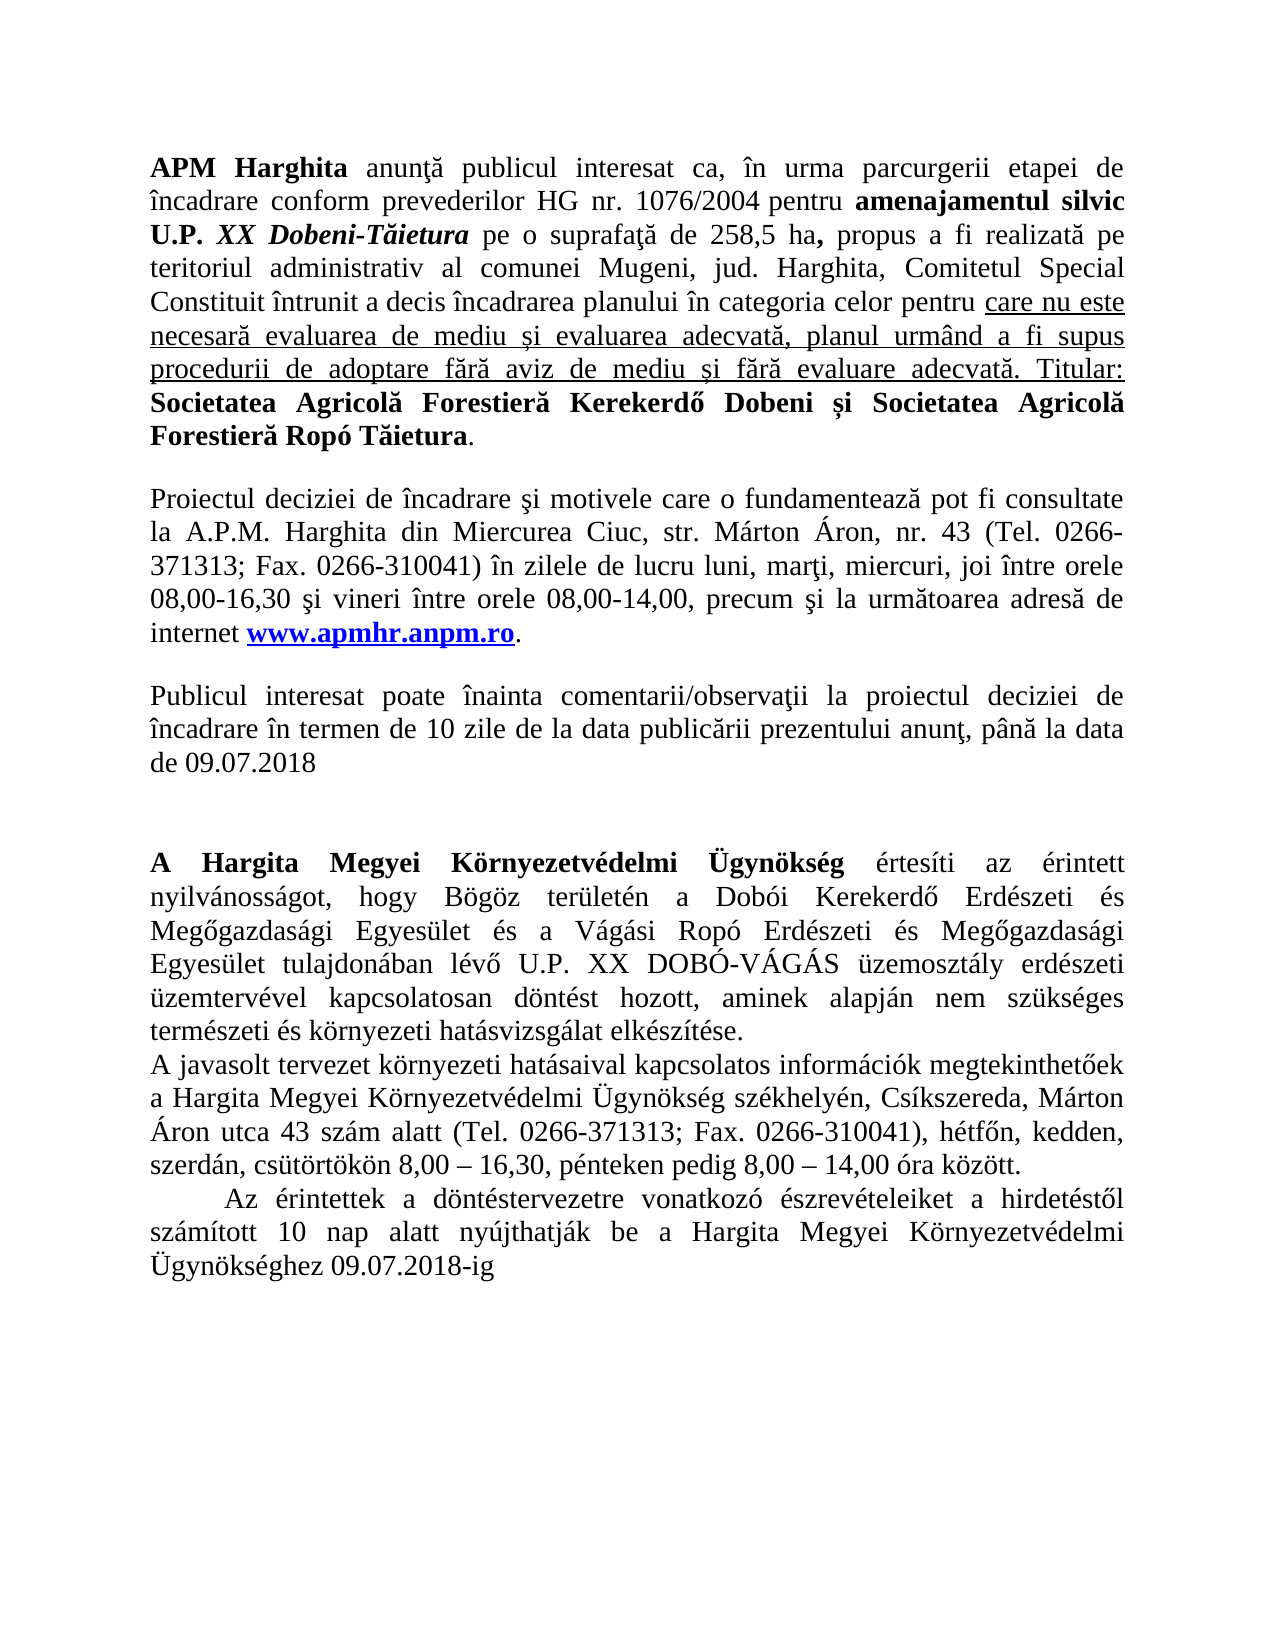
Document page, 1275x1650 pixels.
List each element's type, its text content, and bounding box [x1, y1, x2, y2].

text Proiectul deciziei de încadrare şi motivele care o fundamentează pot fi consultate la A.P.M. Harghita din Miercurea Ciuc, str. Márton Áron, nr. 43 (Tel. 0266-371313; Fax. 0266-310041) în zilele de lucru luni, marţi, miercuri, joi între orele 08,00-16,30 şi vineri între orele 08,00-14,00, precum şi la următoarea adresă de internet www.apmhr.anpm.ro. [150, 481, 1125, 649]
text APM Harghita anunţă publicul interesat ca, în urma parcurgerii etapei de încadrare conform prevederilor HG nr. 1076/2004 pentru amenajamentul silvic U.P. XX Dobeni-Tăietura pe o suprafaţă de 258,5 ha, propus a fi realizată pe teritoriul administrativ al comunei Mugeni, jud. Harghita, Comitetul Special Constituit întrunit a decis încadrarea planului în categoria celor pentru care nu este necesară evaluarea de mediu și evaluarea adecvată, planul urmând a fi supus procedurii de adoptare fără aviz de mediu și fără evaluare adecvată. Titular: Societatea Agricolă Forestieră Kerekerdő Dobeni și Societatea Agricolă Forestieră Ropó Tăietura. [150, 150, 1125, 347]
text A javasolt tervezet környezeti hatásaival kapcsolatos információk megtekinthetőek a Hargita Megyei Környezetvédelmi Ügynökség székhelyén, Csíkszereda, Márton Áron utca 43 szám alatt (Tel. 0266-371313; Fax. 0266-310041), hétfőn, kedden, szerdán, csütörtökön 8,00 – 16,30, pénteken pedig 8,00 – 14,00 óra között. [150, 1047, 1125, 1181]
text Publicul interesat poate înainta comentarii/observaţii la proiectul deciziei de încadrare în termen de 10 zile de la data publicării prezentului anunţ, până la data de 09.07.2018 [150, 678, 1125, 778]
text Az érintettek a döntéstervezetre vonatkozó észrevételeiket a hirdetéstől számított 10 nap alatt nyújthatják be a Hargita Megyei Környezetvédelmi Ügynökséghez 09.07.2018-ig [150, 1181, 1125, 1282]
text A Hargita Megyei Környezetvédelmi Ügynökség értesíti az érintett nyilvánosságot, hogy Bögöz területén a Dobói Kerekerdő Erdészeti és Megőgazdasági Egyesület és a Vágási Ropó Erdészeti és Megőgazdasági Egyesület tulajdonában lévő U.P. XX DOBÓ-VÁGÁS üzemosztály erdészeti üzemtervével kapcsolatosan döntést hozott, aminek alapján nem szükséges természeti és környezeti hatásvizsgálat elkészítése. [150, 846, 1125, 1047]
text APM Harghita anunţă publicul interesat ca, în urma parcurgerii etapei de încadrare conform prevederilor HG nr. 1076/2004 pentru amenajamentul silvic U.P. XX Dobeni-Tăietura pe o suprafaţă de 258,5 ha, propus a fi realizată pe teritoriul administrativ al comunei Mugeni, jud. Harghita, Comitetul Special Constituit întrunit a decis încadrarea planului în categoria celor pentru care nu este necesară evaluarea de mediu și evaluarea adecvată, planul urmând a fi supus procedurii de adoptare fără aviz de mediu și fără evaluare adecvată. Titular: Societatea Agricolă Forestieră Kerekerdő Dobeni și Societatea Agricolă Forestieră Ropó Tăietura. [150, 382, 1125, 452]
